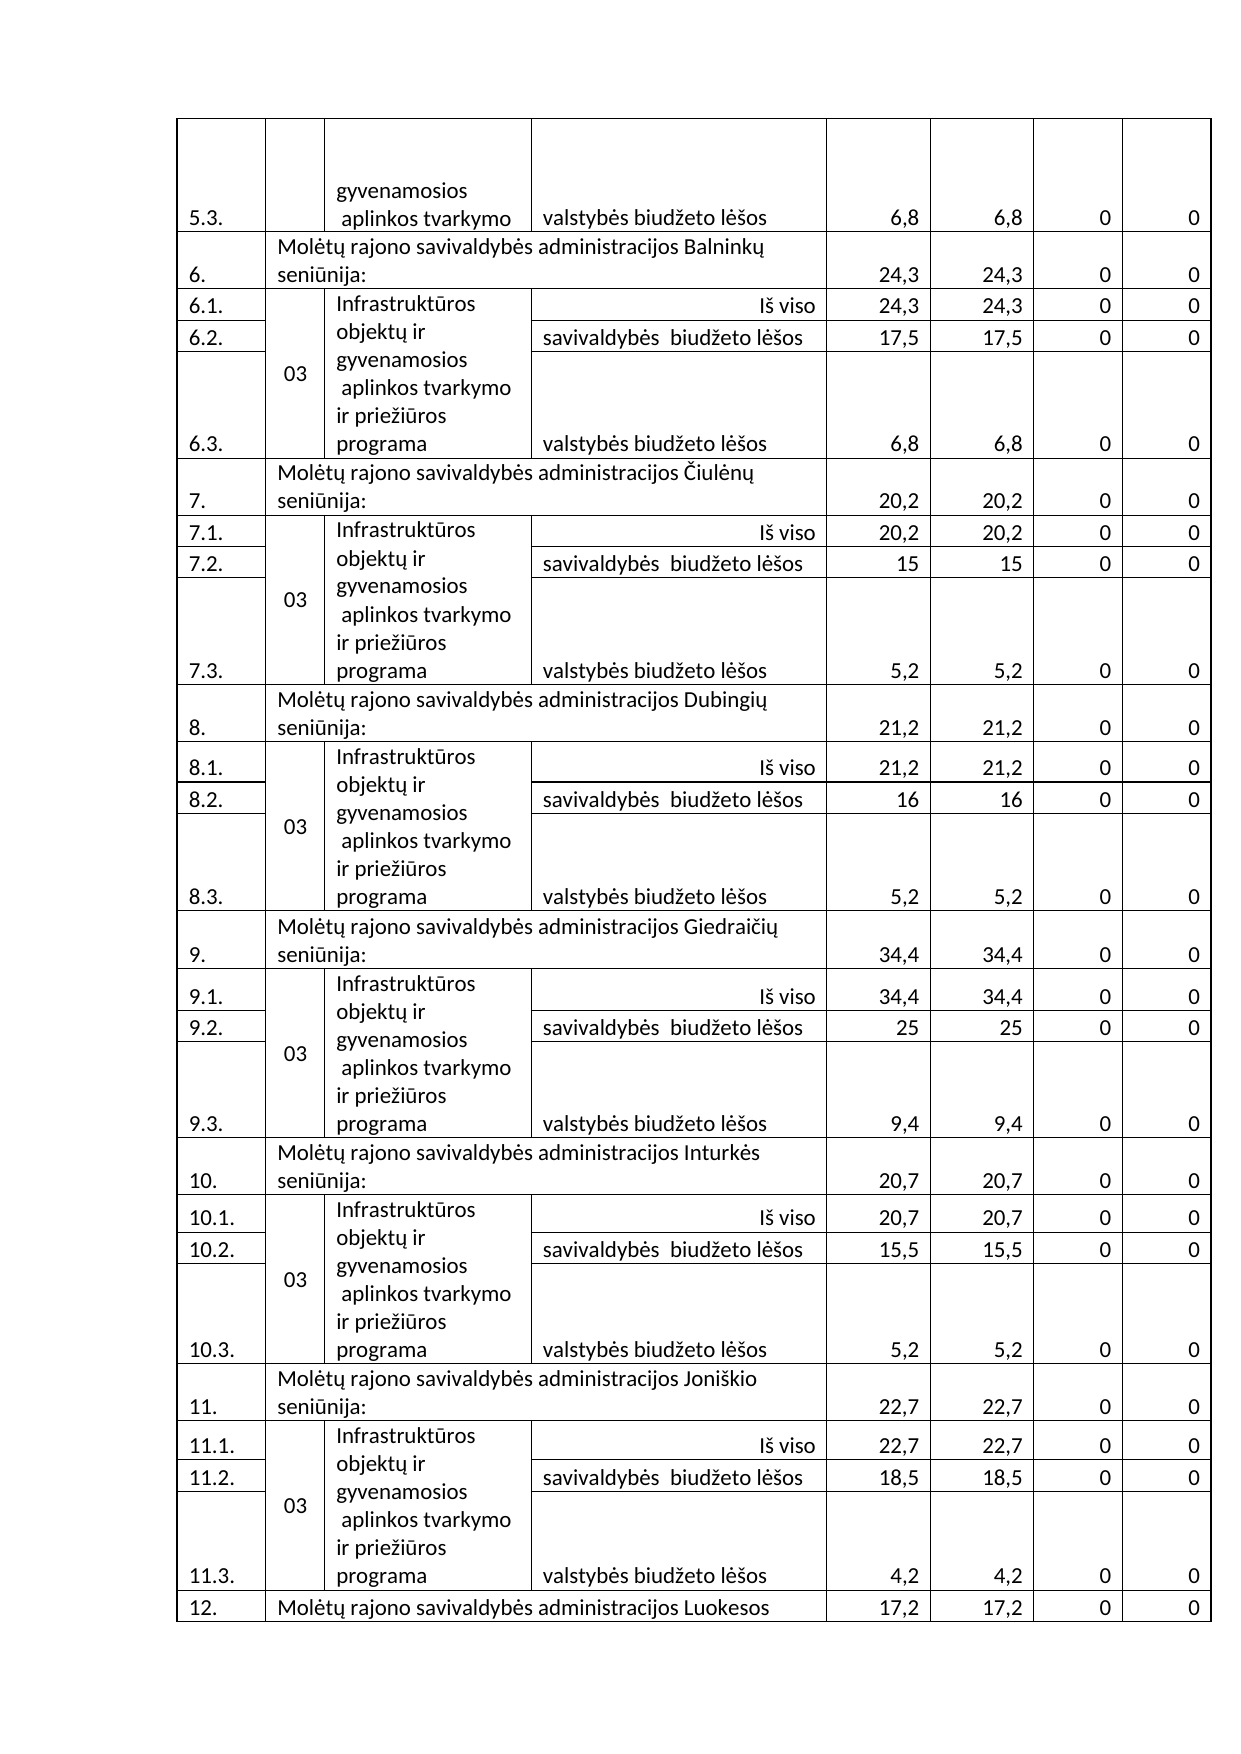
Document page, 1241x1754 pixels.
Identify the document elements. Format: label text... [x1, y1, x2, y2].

table_cell 9. [178, 911, 265, 968]
table_cell 0 [1034, 547, 1122, 577]
table_cell 7.2. [178, 547, 265, 577]
table_cell 0 [1034, 742, 1122, 781]
table_cell 0 [1123, 1138, 1210, 1194]
table_cell Molėtų rajono savivaldybės administracijos Dubingių seniūnija: [266, 685, 826, 741]
table_cell 0 [1034, 289, 1122, 319]
table_cell 10.3. [178, 1264, 265, 1363]
table_cell 7.3. [178, 578, 265, 684]
table_cell 6,8 [931, 119, 1033, 231]
table_cell 10.2. [178, 1233, 265, 1263]
table_cell 24,3 [827, 232, 930, 288]
table_cell 7. [178, 459, 265, 514]
table_cell 8. [178, 685, 265, 741]
table_cell 25 [827, 1011, 930, 1041]
table_cell 9.2. [178, 1011, 265, 1041]
table_cell 0 [1034, 1460, 1122, 1491]
table_cell 0 [1123, 352, 1210, 457]
table_cell 16 [827, 783, 930, 813]
table_cell valstybės biudžeto lėšos [532, 1042, 826, 1137]
table_cell 0 [1123, 911, 1210, 968]
table_cell 0 [1034, 969, 1122, 1010]
table_cell Infrastruktūros objektų ir gyvenamosios aplinkos tvarkymo ir priežiūros programa [325, 742, 531, 910]
table_cell 5,2 [827, 814, 930, 910]
table_cell 25 [931, 1011, 1033, 1041]
table_cell 0 [1034, 1042, 1122, 1137]
table_cell 0 [1123, 783, 1210, 813]
table_cell 11.1. [178, 1421, 265, 1459]
table_cell 17,5 [931, 321, 1033, 351]
table_cell 20,2 [931, 459, 1033, 514]
table_cell 21,2 [931, 685, 1033, 741]
table_cell 5,2 [931, 1264, 1033, 1363]
table_cell 8.3. [178, 814, 265, 910]
table_cell 34,4 [827, 911, 930, 968]
table_cell Iš viso [532, 742, 826, 781]
table_cell 0 [1123, 1233, 1210, 1263]
table_cell 03 [266, 1421, 324, 1589]
table_cell valstybės biudžeto lėšos [532, 578, 826, 684]
table_cell 0 [1034, 783, 1122, 813]
table_cell 0 [1123, 578, 1210, 684]
table_cell valstybės biudžeto lėšos [532, 119, 826, 231]
table_cell Molėtų rajono savivaldybės administracijos Giedraičių seniūnija: [266, 911, 826, 968]
table_cell 6,8 [827, 352, 930, 457]
table_cell 0 [1034, 814, 1122, 910]
table_cell Iš viso [532, 969, 826, 1010]
table_cell 0 [1034, 911, 1122, 968]
table_cell 11.3. [178, 1492, 265, 1589]
table_cell 0 [1123, 814, 1210, 910]
table_cell 15 [827, 547, 930, 577]
table_cell 22,7 [827, 1421, 930, 1459]
table_cell 34,4 [931, 969, 1033, 1010]
table_cell 0 [1034, 119, 1122, 231]
table_cell 0 [1123, 459, 1210, 514]
table_cell 5,2 [827, 1264, 930, 1363]
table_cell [325, 289, 531, 457]
table_cell 0 [1034, 1492, 1122, 1589]
table_cell 34,4 [931, 911, 1033, 968]
table_cell 0 [1123, 969, 1210, 1010]
table_cell 7.1. [178, 516, 265, 546]
table_cell 0 [1123, 232, 1210, 288]
table_cell 6.1. [178, 289, 265, 319]
table_cell 0 [1123, 1364, 1210, 1420]
table_cell 0 [1123, 1011, 1210, 1041]
table_cell 17,5 [827, 321, 930, 351]
table_cell 20,7 [931, 1138, 1033, 1194]
table_cell 0 [1034, 1233, 1122, 1263]
table_cell 24,3 [931, 289, 1033, 319]
table_cell 0 [1123, 1460, 1210, 1491]
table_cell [325, 1421, 531, 1589]
table_cell 6,8 [931, 352, 1033, 457]
table_cell 21,2 [827, 742, 930, 781]
table_cell 03 [266, 969, 324, 1137]
table_cell 03 [266, 1195, 324, 1363]
table_cell 0 [1034, 578, 1122, 684]
table_cell 0 [1123, 685, 1210, 741]
table_cell 9.1. [178, 969, 265, 1010]
table_cell 0 [1034, 459, 1122, 514]
table_cell 4,2 [827, 1492, 930, 1589]
table_cell Iš viso [532, 289, 826, 319]
table_cell 03 [266, 516, 324, 684]
table_cell 0 [1123, 1492, 1210, 1589]
table_cell 34,4 [827, 969, 930, 1010]
table_cell 20,7 [827, 1195, 930, 1232]
table_cell 10.1. [178, 1195, 265, 1232]
table_cell Infrastruktūros objektų ir gyvenamosios aplinkos tvarkymo ir priežiūros programa [325, 1195, 531, 1363]
table_cell savivaldybės biudžeto lėšos [532, 783, 826, 813]
table_cell 5,2 [931, 578, 1033, 684]
table_cell 0 [1034, 685, 1122, 741]
table_cell 9,4 [931, 1042, 1033, 1137]
table_cell 0 [1123, 1421, 1210, 1459]
table_cell 17,2 [827, 1591, 930, 1621]
table_cell 8.1. [178, 742, 265, 781]
table_cell 0 [1034, 1264, 1122, 1363]
table_cell 9,4 [827, 1042, 930, 1137]
table_cell Molėtų rajono savivaldybės administracijos Joniškio seniūnija: [266, 1364, 826, 1420]
table_cell savivaldybės biudžeto lėšos [532, 1233, 826, 1263]
table_cell 03 [266, 742, 324, 910]
table_cell 0 [1034, 232, 1122, 288]
table_cell 20,2 [827, 459, 930, 514]
table_cell 4,2 [931, 1492, 1033, 1589]
table_cell 20,2 [827, 516, 930, 546]
table_cell 0 [1034, 1138, 1122, 1194]
table_cell 03 [266, 289, 324, 457]
table_cell 15 [931, 547, 1033, 577]
table_cell 0 [1123, 1195, 1210, 1232]
table_cell Iš viso [532, 1421, 826, 1459]
table_cell 6,8 [827, 119, 930, 231]
table_cell 10. [178, 1138, 265, 1194]
table_cell 5,2 [931, 814, 1033, 910]
table_cell 8.2. [178, 783, 265, 813]
table_cell 0 [1034, 516, 1122, 546]
table_cell valstybės biudžeto lėšos [532, 1492, 826, 1589]
table_cell 20,2 [931, 516, 1033, 546]
table_cell 9.3. [178, 1042, 265, 1137]
table_cell 6.2. [178, 321, 265, 351]
table_cell savivaldybės biudžeto lėšos [532, 1460, 826, 1491]
table_cell 6. [178, 232, 265, 288]
table_cell 0 [1034, 1591, 1122, 1621]
table_cell 0 [1123, 547, 1210, 577]
table_cell 5,2 [827, 578, 930, 684]
table_cell 22,7 [931, 1364, 1033, 1420]
table_cell 0 [1034, 1421, 1122, 1459]
table_cell 12. [178, 1591, 265, 1621]
table_cell 6.3. [178, 352, 265, 457]
table_cell 22,7 [827, 1364, 930, 1420]
table_cell Infrastruktūros objektų ir gyvenamosios aplinkos tvarkymo ir priežiūros programa [325, 969, 531, 1137]
table_cell valstybės biudžeto lėšos [532, 1264, 826, 1363]
table_cell Molėtų rajono savivaldybės administracijos Čiulėnų seniūnija: [266, 459, 826, 514]
table_cell 0 [1123, 289, 1210, 319]
table_cell 11.2. [178, 1460, 265, 1491]
table_cell 0 [1123, 119, 1210, 231]
table_cell savivaldybės biudžeto lėšos [532, 547, 826, 577]
table_cell Infrastruktūros objektų ir gyvenamosios aplinkos tvarkymo ir priežiūros programa [325, 516, 531, 684]
table_cell 21,2 [827, 685, 930, 741]
table_cell 5.3. [178, 119, 265, 231]
table_cell 15,5 [931, 1233, 1033, 1263]
table_cell 0 [1123, 742, 1210, 781]
table_cell Iš viso [532, 1195, 826, 1232]
table_cell 0 [1123, 1264, 1210, 1363]
table_cell 17,2 [931, 1591, 1033, 1621]
table_cell Molėtų rajono savivaldybės administracijos Balninkų seniūnija: [266, 232, 826, 288]
table_cell Molėtų rajono savivaldybės administracijos Inturkės seniūnija: [266, 1138, 826, 1194]
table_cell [266, 1591, 826, 1621]
table_cell 0 [1123, 1042, 1210, 1137]
table_cell 0 [1034, 352, 1122, 457]
table_cell Iš viso [532, 516, 826, 546]
table_cell 18,5 [827, 1460, 930, 1491]
table_cell savivaldybės biudžeto lėšos [532, 1011, 826, 1041]
table_cell 24,3 [827, 289, 930, 319]
table_cell 0 [1034, 1364, 1122, 1420]
table_cell 0 [1123, 516, 1210, 546]
table_cell 0 [1123, 321, 1210, 351]
table_cell 21,2 [931, 742, 1033, 781]
table_cell 24,3 [931, 232, 1033, 288]
table_cell 18,5 [931, 1460, 1033, 1491]
table_cell 11. [178, 1364, 265, 1420]
table_cell 22,7 [931, 1421, 1033, 1459]
table_cell savivaldybės biudžeto lėšos [532, 321, 826, 351]
table_cell 0 [1034, 1011, 1122, 1041]
table_cell 20,7 [931, 1195, 1033, 1232]
table_cell 0 [1034, 1195, 1122, 1232]
table_cell 20,7 [827, 1138, 930, 1194]
table_cell 0 [1123, 1591, 1210, 1621]
table_cell valstybės biudžeto lėšos [532, 814, 826, 910]
table_cell 0 [1034, 321, 1122, 351]
table_cell 16 [931, 783, 1033, 813]
table_cell valstybės biudžeto lėšos [532, 352, 826, 457]
table_cell 15,5 [827, 1233, 930, 1263]
